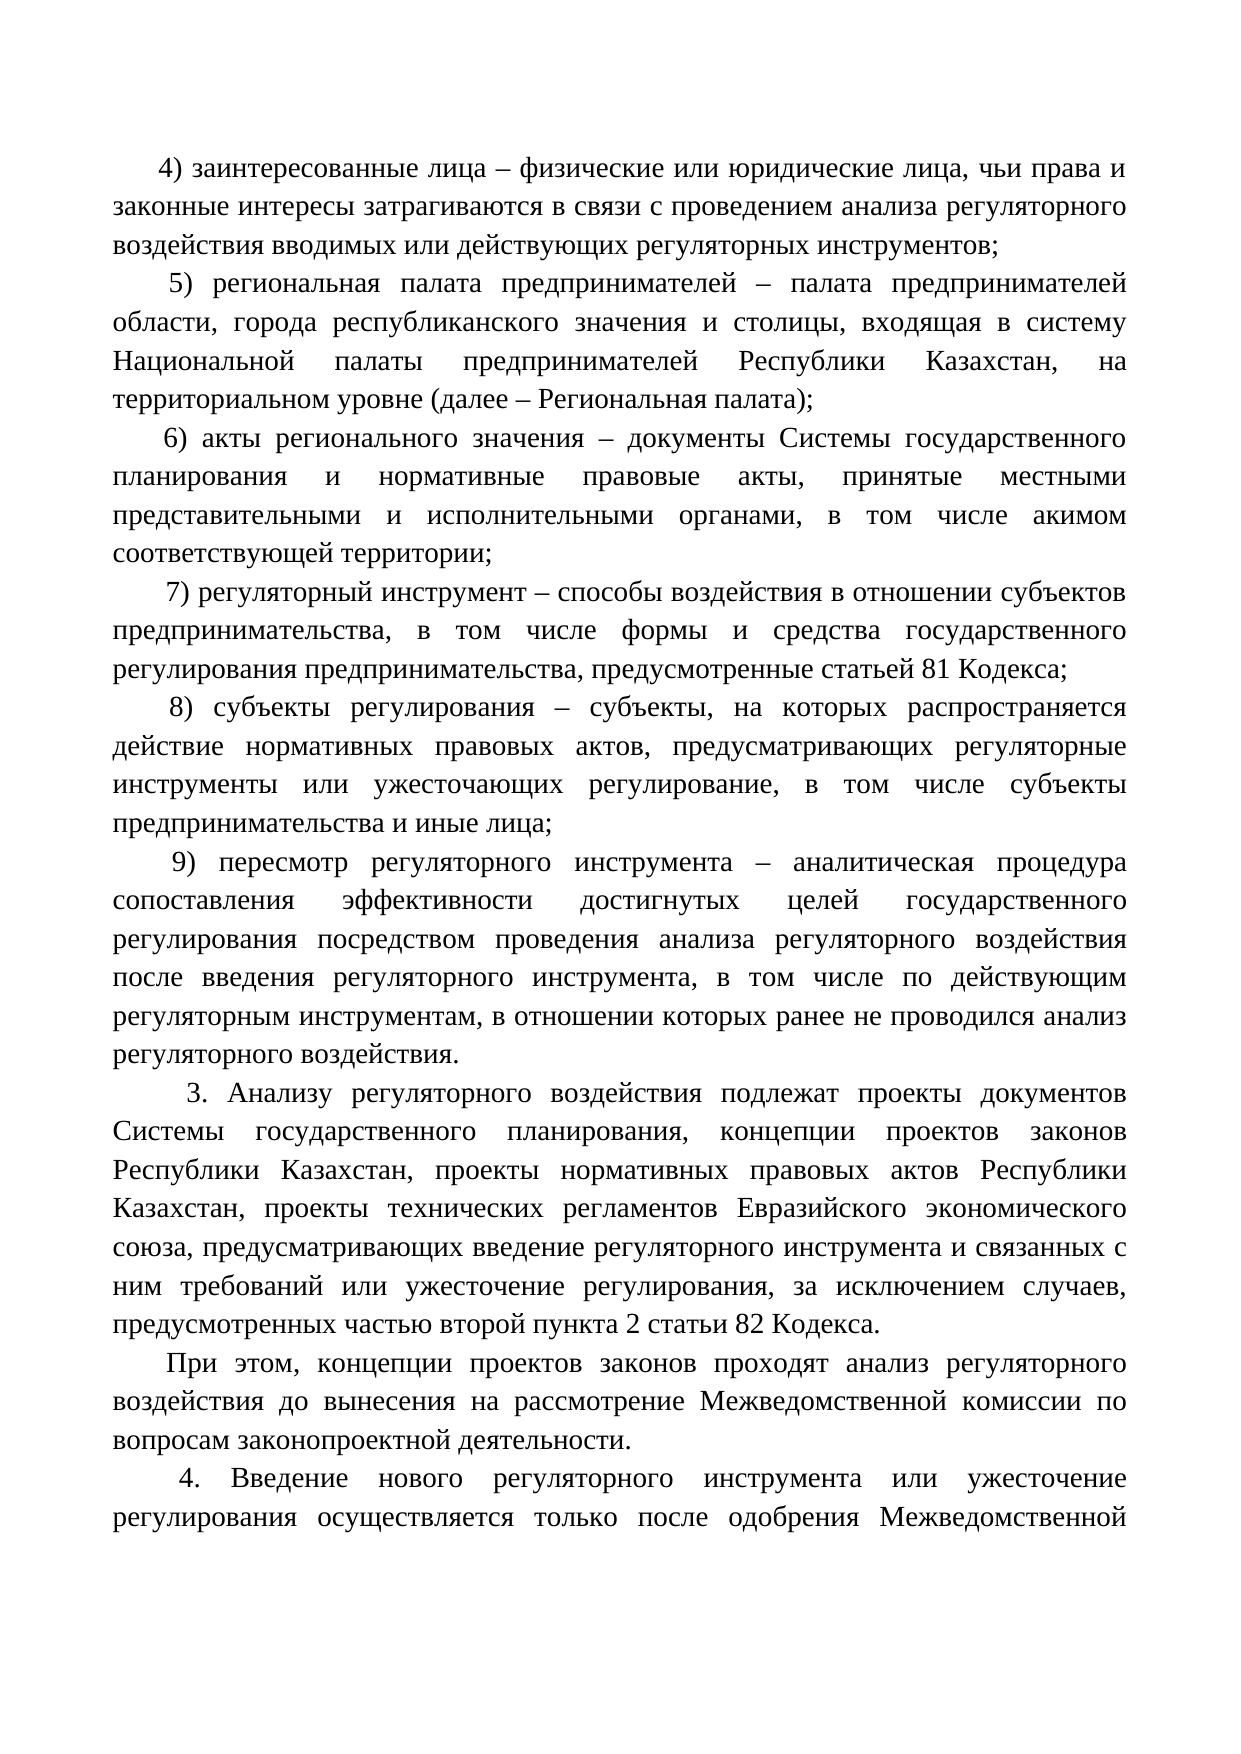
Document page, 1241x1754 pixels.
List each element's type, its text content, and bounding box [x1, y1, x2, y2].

text 6) акты регионального значения – документы Системы государственного планирования и нормативные правовые акты, принятые местными представительными и исполнительными органами, в том числе акимом соответствующей территории; [112, 420, 1128, 569]
text 3. Анализу регуляторного воздействия подлежат проекты документов Системы государственного планирования, концепции проектов законов Республики Казахстан, проекты нормативных правовых актов Республики Казахстан, проекты технических регламентов Евразийского экономического союза, предусматривающих введение регуляторного инструмента и связанных с ним требований или ужесточение регулирования, за исключением случаев, предусмотренных частью второй пункта 2 статьи 82 Кодекса. [112, 1075, 1128, 1340]
text 8) субъекты регулирования – субъекты, на которых распространяется действие нормативных правовых актов, предусматривающих регуляторные инструменты или ужесточающих регулирование, в том числе субъекты предпринимательства и иные лица; [112, 689, 1128, 839]
text 7) регуляторный инструмент – способы воздействия в отношении субъектов предпринимательства, в том числе формы и средства государственного регулирования предпринимательства, предусмотренные статьей 81 Кодекса; [112, 574, 1128, 684]
text 4) заинтересованные лица – физические или юридические лица, чьи права и законные интересы затрагиваются в связи с проведением анализа регуляторного воздействия вводимых или действующих регуляторных инструментов; [112, 150, 1128, 261]
text 9) пересмотр регуляторного инструмента – аналитическая процедура сопоставления эффективности достигнутых целей государственного регулирования посредством проведения анализа регуляторного воздействия после введения регуляторного инструмента, в том числе по действующим регуляторным инструментам, в отношении которых ранее не проводился анализ регуляторного воздействия. [112, 844, 1128, 1070]
text 5) региональная палата предпринимателей – палата предпринимателей области, города республиканского значения и столицы, входящая в систему Национальной палаты предпринимателей Республики Казахстан, на территориальном уровне (далее – Региональная палата); [112, 266, 1128, 415]
text При этом, концепции проектов законов проходят анализ регуляторного воздействия до вынесения на рассмотрение Межведомственной комиссии по вопросам законопроектной деятельности. [112, 1345, 1128, 1455]
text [112, 1460, 1128, 1532]
